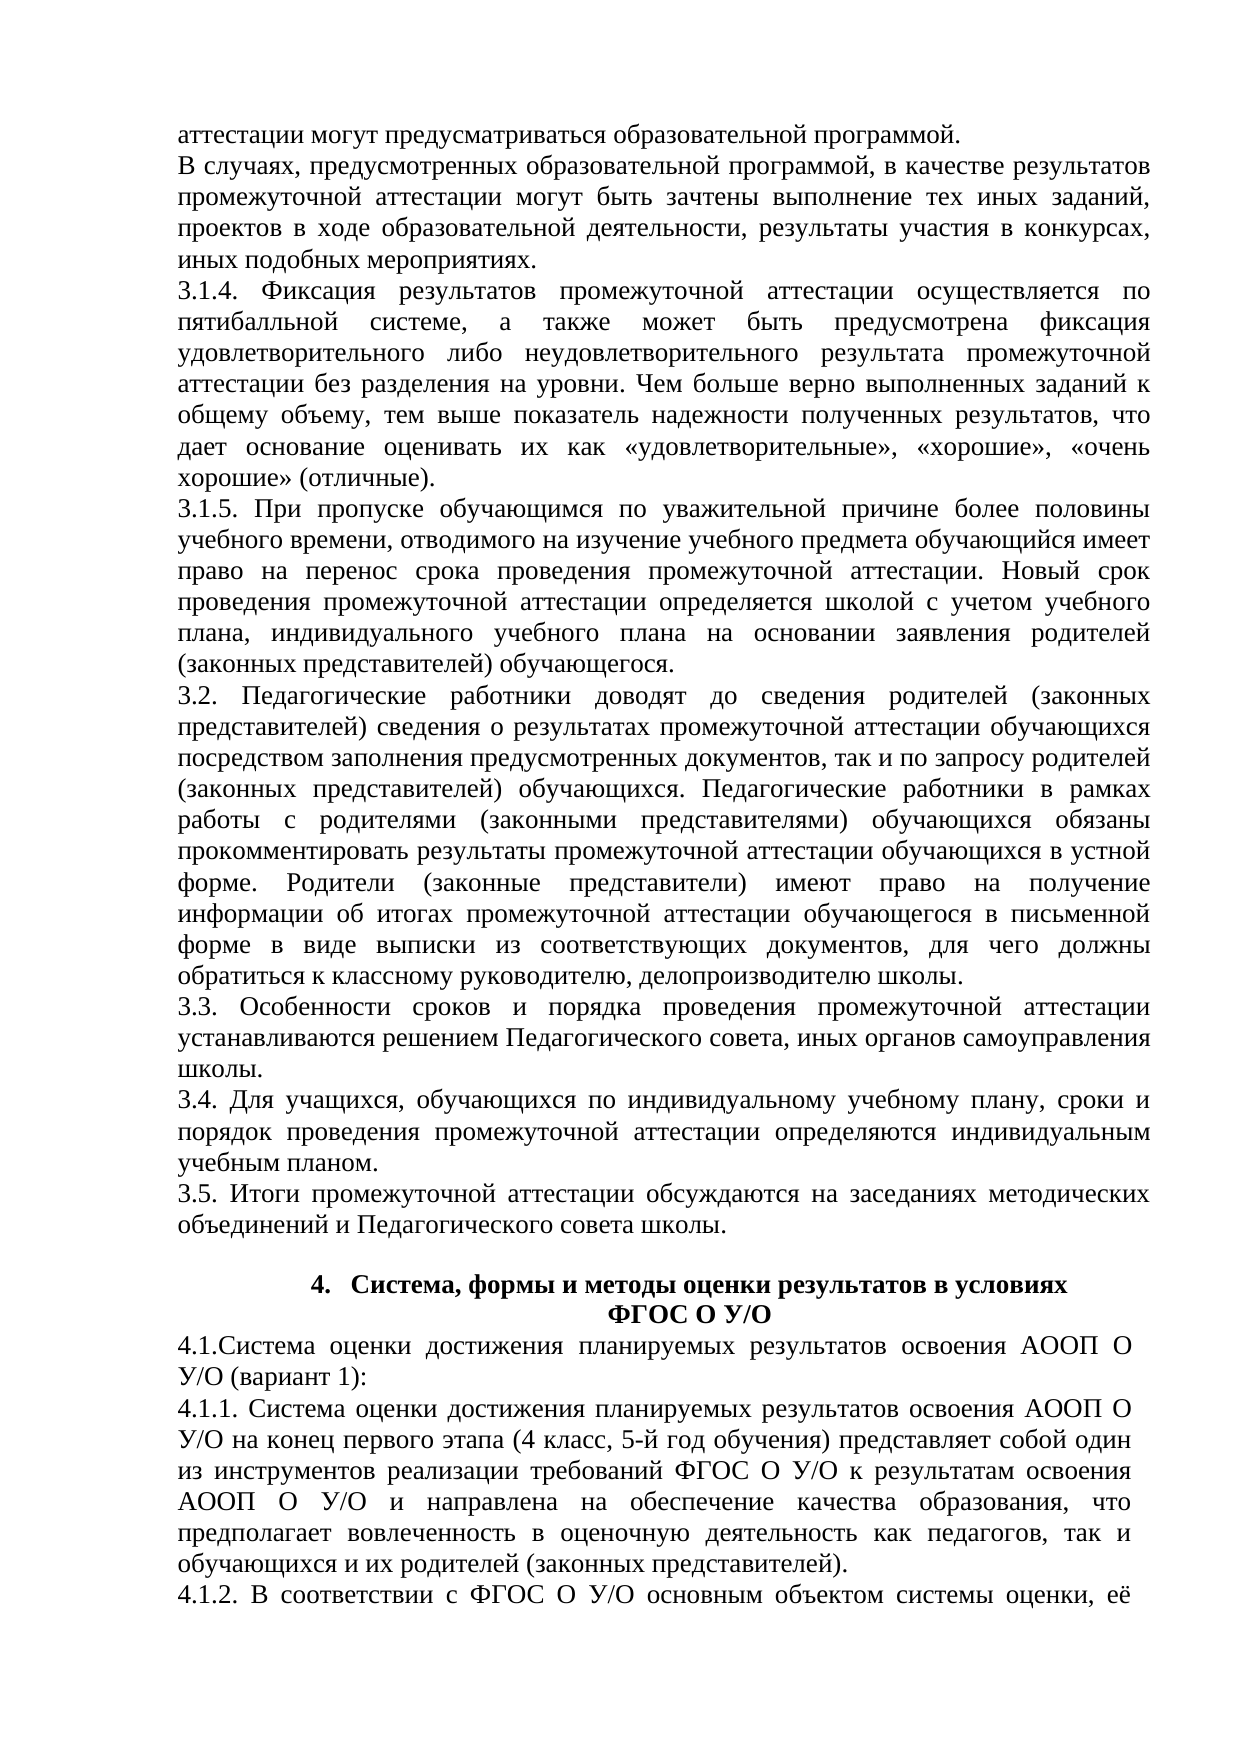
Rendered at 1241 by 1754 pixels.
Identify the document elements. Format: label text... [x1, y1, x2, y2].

text В случаях, предусмотренных образовательной программой, в качестве результатов промежуточной аттестации могут быть зачтены выполнение тех иных заданий, проектов в ходе образовательной деятельности, результаты участия в конкурсах, иных подобных мероприятиях. [177, 149, 1152, 274]
text 4.1.1. Система оценки достижения планируемых результатов освоения АООП О У/О на конец первого этапа (4 класс, 5-й год обучения) представляет собой один из инструментов реализации требований ФГОС О У/О к результатам освоения АООП О У/О и направлена на обеспечение качества образования, что предполагает вовлеченность в оценочную деятельность как педагогов, так и обучающихся и их родителей (законных представителей). [177, 1392, 1133, 1578]
text 3.1.4. Фиксация результатов промежуточной аттестации осуществляется по пятибалльной системе, а также может быть предусмотрена фиксация удовлетворительного либо неудовлетворительного результата промежуточной аттестации без разделения на уровни. Чем больше верно выполненных заданий к общему объему, тем выше показатель надежности полученных результатов, что дает основание оценивать их как «удовлетворительные», «хорошие», «очень хорошие» (отличные). [177, 274, 1152, 492]
text 3.3. Особенности сроков и порядка проведения промежуточной аттестации устанавливаются решением Педагогического совета, иных органов самоуправления школы. [177, 990, 1152, 1084]
text 3.5. Итоги промежуточной аттестации обсуждаются на заседаниях методических объединений и Педагогического совета школы. [177, 1177, 1152, 1239]
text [177, 118, 1152, 149]
text 3.4. Для учащихся, обучающихся по индивидуальному учебному плану, сроки и порядок проведения промежуточной аттестации определяются индивидуальным учебным планом. [177, 1084, 1152, 1177]
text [177, 1578, 1133, 1610]
text 3.1.5. При пропуске обучающимся по уважительной причине более половины учебного времени, отводимого на изучение учебного предмета обучающийся имеет право на перенос срока проведения промежуточной аттестации. Новый срок проведения промежуточной аттестации определяется школой с учетом учебного плана, индивидуального учебного плана на основании заявления родителей (законных представителей) обучающегося. [177, 492, 1152, 679]
text 3.2. Педагогические работники доводят до сведения родителей (законных представителей) сведения о результатах промежуточной аттестации обучающихся посредством заполнения предусмотренных документов, так и по запросу родителей (законных представителей) обучающихся. Педагогические работники в рамках работы с родителями (законными представителями) обучающихся обязаны прокомментировать результаты промежуточной аттестации обучающихся в устной форме. Родители (законные представители) имеют право на получение информации об итогах промежуточной аттестации обучающегося в письменной форме в виде выписки из соответствующих документов, для чего должны обратиться к классному руководителю, делопроизводителю школы. [177, 679, 1152, 990]
text 4.1.Система оценки достижения планируемых результатов освоения АООП О У/О (вариант 1): [177, 1329, 1133, 1392]
text ФГОС О У/О [227, 1299, 1152, 1329]
list Система, формы и методы оценки результатов в условиях [227, 1269, 1152, 1299]
